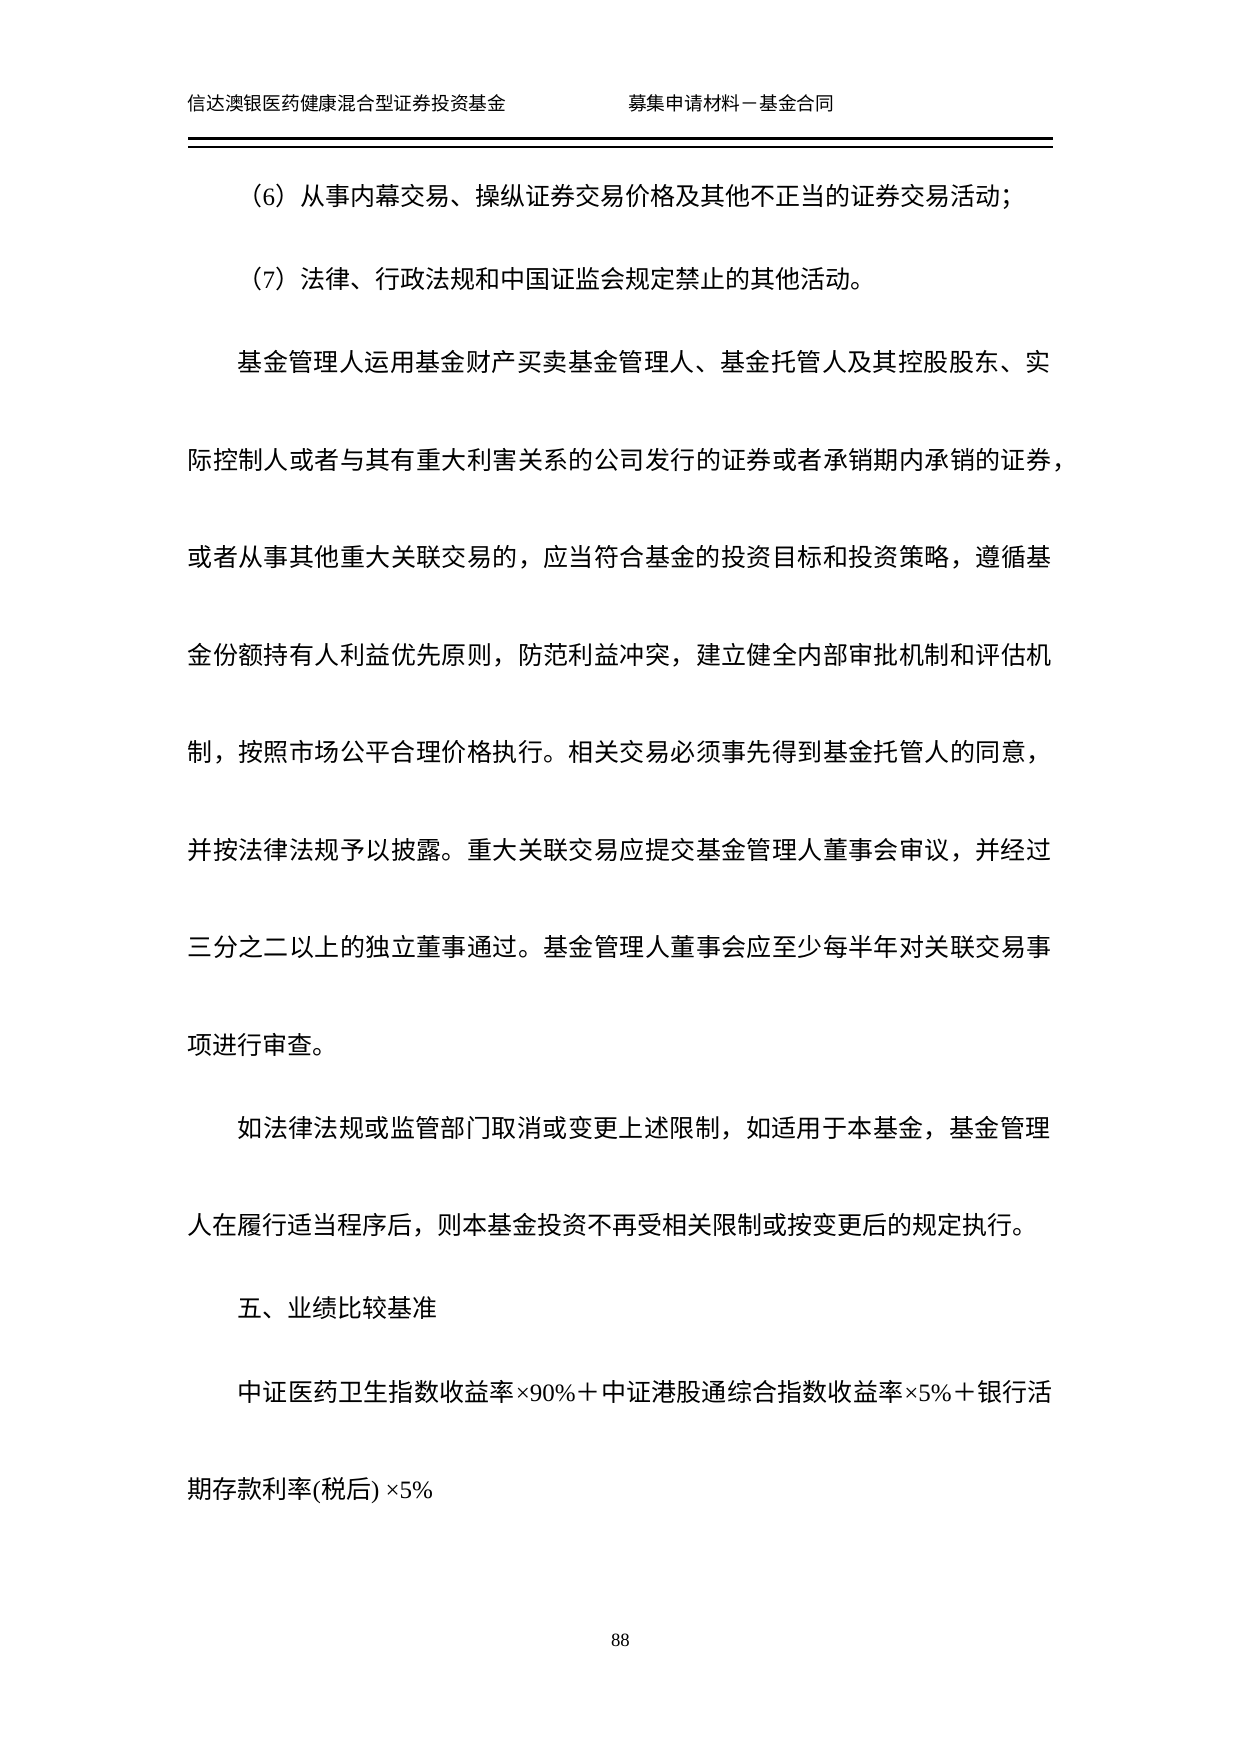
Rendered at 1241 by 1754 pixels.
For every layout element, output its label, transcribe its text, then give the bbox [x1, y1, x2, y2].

text 基金管理人运用基金财产买卖基金管理人、基金托管人及其控股股东、实际控制人或者与其有重大利害关系的公司发行的证券或者承销期内承销的证券，或者从事其他重大关联交易的，应当符合基金的投资目标和投资策略，遵循基金份额持有人利益优先原则，防范利益冲突，建立健全内部审批机制和评估机制，按照市场公平合理价格执行。相关交易必须事先得到基金托管人的同意，并按法律法规予以披露。重大关联交易应提交基金管理人董事会审议，并经过三分之二以上的独立董事通过。基金管理人董事会应至少每半年对关联交易事项进行审查。 [187, 328, 1053, 1076]
text 中证医药卫生指数收益率×90%＋中证港股通综合指数收益率×5%＋银行活期存款利率(税后) ×5% [187, 1358, 1053, 1520]
text （6）从事内幕交易、操纵证券交易价格及其他不正当的证券交易活动； [187, 162, 1053, 227]
text （7）法律、行政法规和中国证监会规定禁止的其他活动。 [187, 245, 1053, 310]
text 如法律法规或监管部门取消或变更上述限制，如适用于本基金，基金管理人在履行适当程序后，则本基金投资不再受相关限制或按变更后的规定执行。 [187, 1094, 1053, 1256]
text 五、业绩比较基准 [187, 1274, 1053, 1339]
